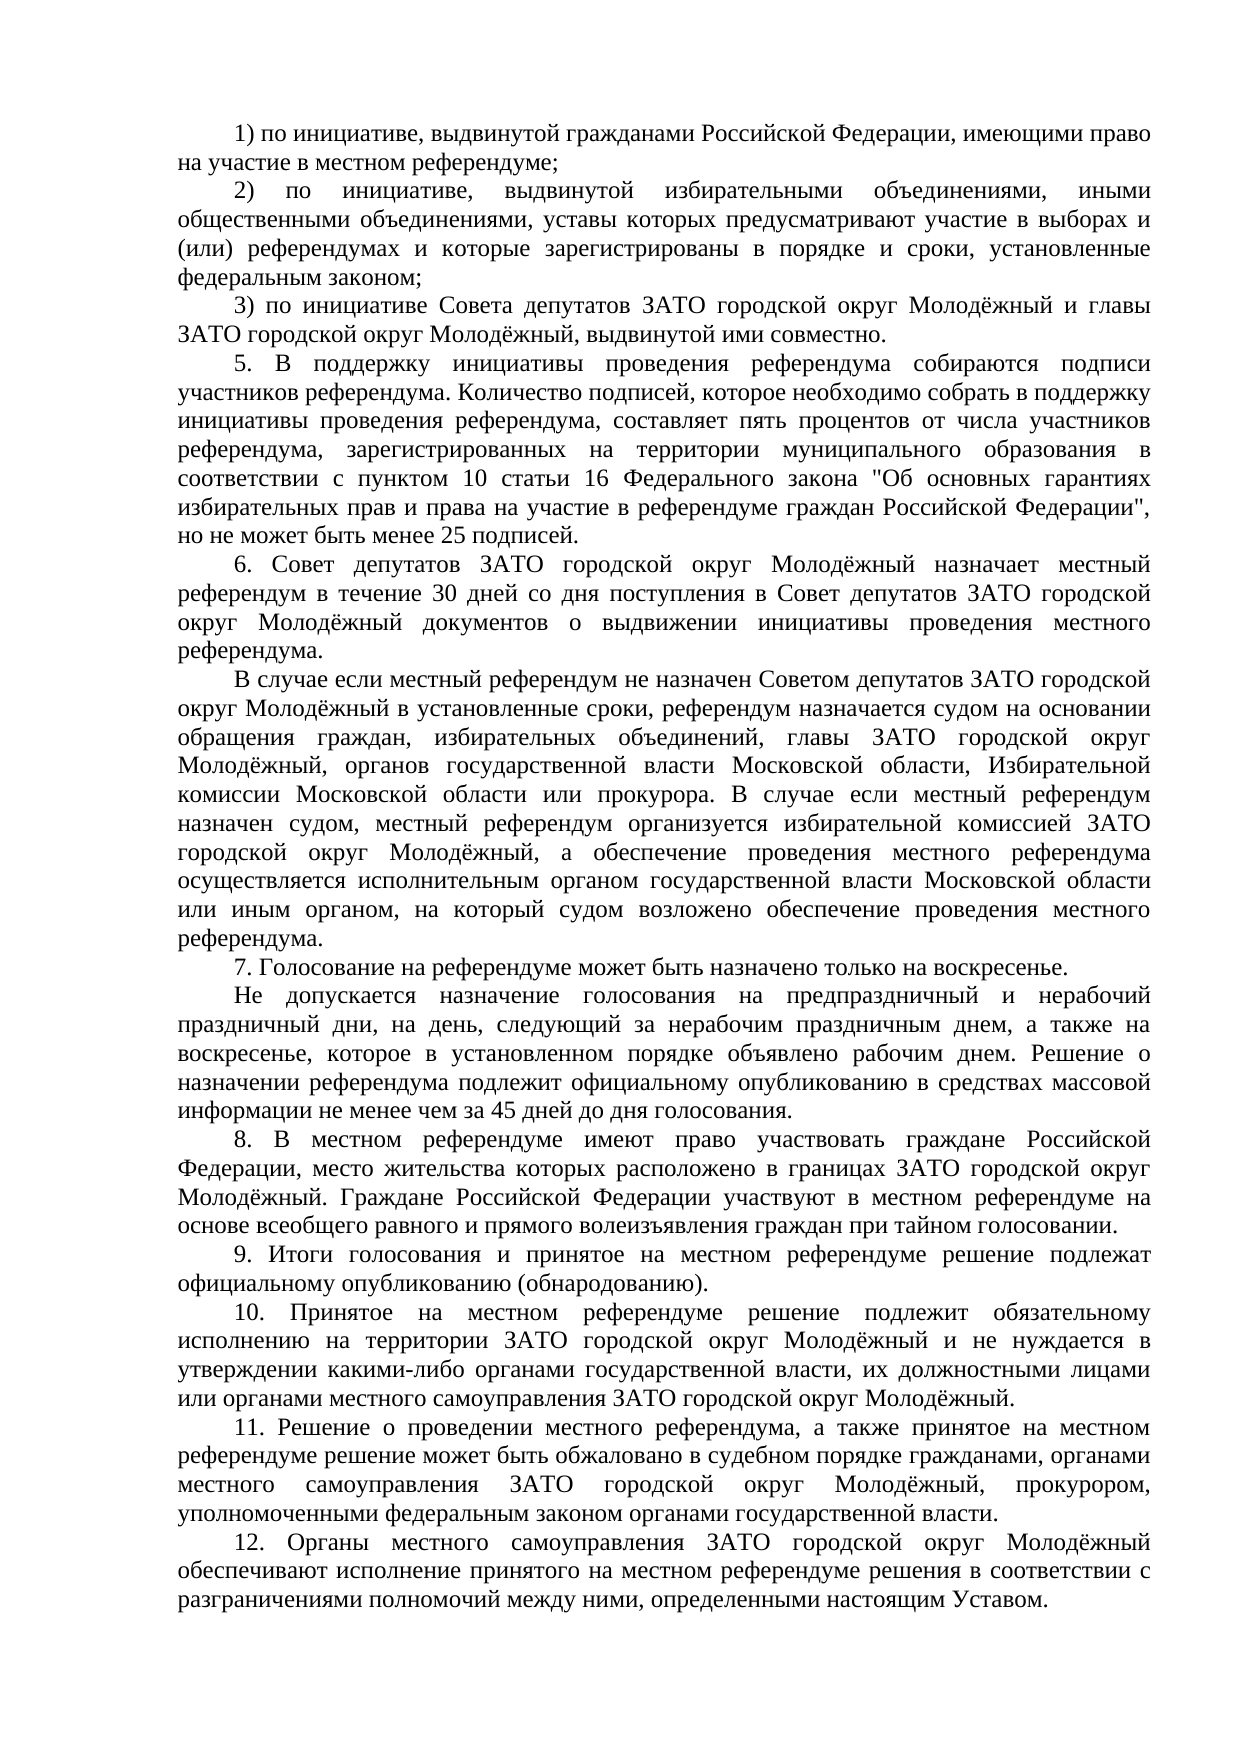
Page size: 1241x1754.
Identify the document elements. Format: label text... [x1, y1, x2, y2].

text 10. Принятое на местном референдуме решение подлежит обязательному исполнению на территории ЗАТО городской округ Молодёжный и не нуждается в утверждении какими-либо органами государственной власти, их должностными лицами или органами местного самоуправления ЗАТО городской округ Молодёжный. [177, 1297, 1152, 1412]
text Не допускается назначение голосования на предпраздничный и нерабочий праздничный дни, на день, следующий за нерабочим праздничным днем, а также на воскресенье, которое в установленном порядке объявлено рабочим днем. Решение о назначении референдума подлежит официальному опубликованию в средствах массовой информации не менее чем за 45 дней до дня голосования. [177, 981, 1152, 1124]
text 3) по инициативе Совета депутатов ЗАТО городской округ Молодёжный и главы ЗАТО городской округ Молодёжный, выдвинутой ими совместно. [177, 291, 1152, 348]
text В случае если местный референдум не назначен Советом депутатов ЗАТО городской округ Молодёжный в установленные сроки, референдум назначается судом на основании обращения граждан, избирательных объединений, главы ЗАТО городской округ Молодёжный, органов государственной власти Московской области, Избирательной комиссии Московской области или прокурора. В случае если местный референдум назначен судом, местный референдум организуется избирательной комиссией ЗАТО городской округ Молодёжный, а обеспечение проведения местного референдума осуществляется исполнительным органом государственной власти Московской области или иным органом, на который судом возложено обеспечение проведения местного референдума. [177, 664, 1152, 952]
text 12. Органы местного самоуправления ЗАТО городской округ Молодёжный обеспечивают исполнение принятого на местном референдуме решения в соответствии с разграничениями полномочий между ними, определенными настоящим Уставом. [177, 1527, 1152, 1613]
text 1) по инициативе, выдвинутой гражданами Российской Федерации, имеющими право на участие в местном референдуме; [177, 118, 1152, 176]
text 7. Голосование на референдуме может быть назначено только на воскресенье. [177, 952, 1152, 981]
text 5. В поддержку инициативы проведения референдума собираются подписи участников референдума. Количество подписей, которое необходимо собрать в поддержку инициативы проведения референдума, составляет пять процентов от числа участников референдума, зарегистрированных на территории муниципального образования в соответствии с пунктом 10 статьи 16 Федерального закона "Об основных гарантиях избирательных прав и права на участие в референдуме граждан Российской Федерации", но не может быть менее 25 подписей. [177, 348, 1152, 549]
text 2) по инициативе, выдвинутой избирательными объединениями, иными общественными объединениями, уставы которых предусматривают участие в выборах и (или) референдумах и которые зарегистрированы в порядке и сроки, установленные федеральным законом; [177, 176, 1152, 291]
text 8. В местном референдуме имеют право участвовать граждане Российской Федерации, место жительства которых расположено в границах ЗАТО городской округ Молодёжный. Граждане Российской Федерации участвуют в местном референдуме на основе всеобщего равного и прямого волеизъявления граждан при тайном голосовании. [177, 1124, 1152, 1239]
text 9. Итоги голосования и принятое на местном референдуме решение подлежат официальному опубликованию (обнародованию). [177, 1239, 1152, 1297]
text 11. Решение о проведении местного референдума, а также принятое на местном референдуме решение может быть обжаловано в судебном порядке гражданами, органами местного самоуправления ЗАТО городской округ Молодёжный, прокурором, уполномоченными федеральным законом органами государственной власти. [177, 1412, 1152, 1527]
text 6. Совет депутатов ЗАТО городской округ Молодёжный назначает местный референдум в течение 30 дней со дня поступления в Совет депутатов ЗАТО городской округ Молодёжный документов о выдвижении инициативы проведения местного референдума. [177, 549, 1152, 664]
